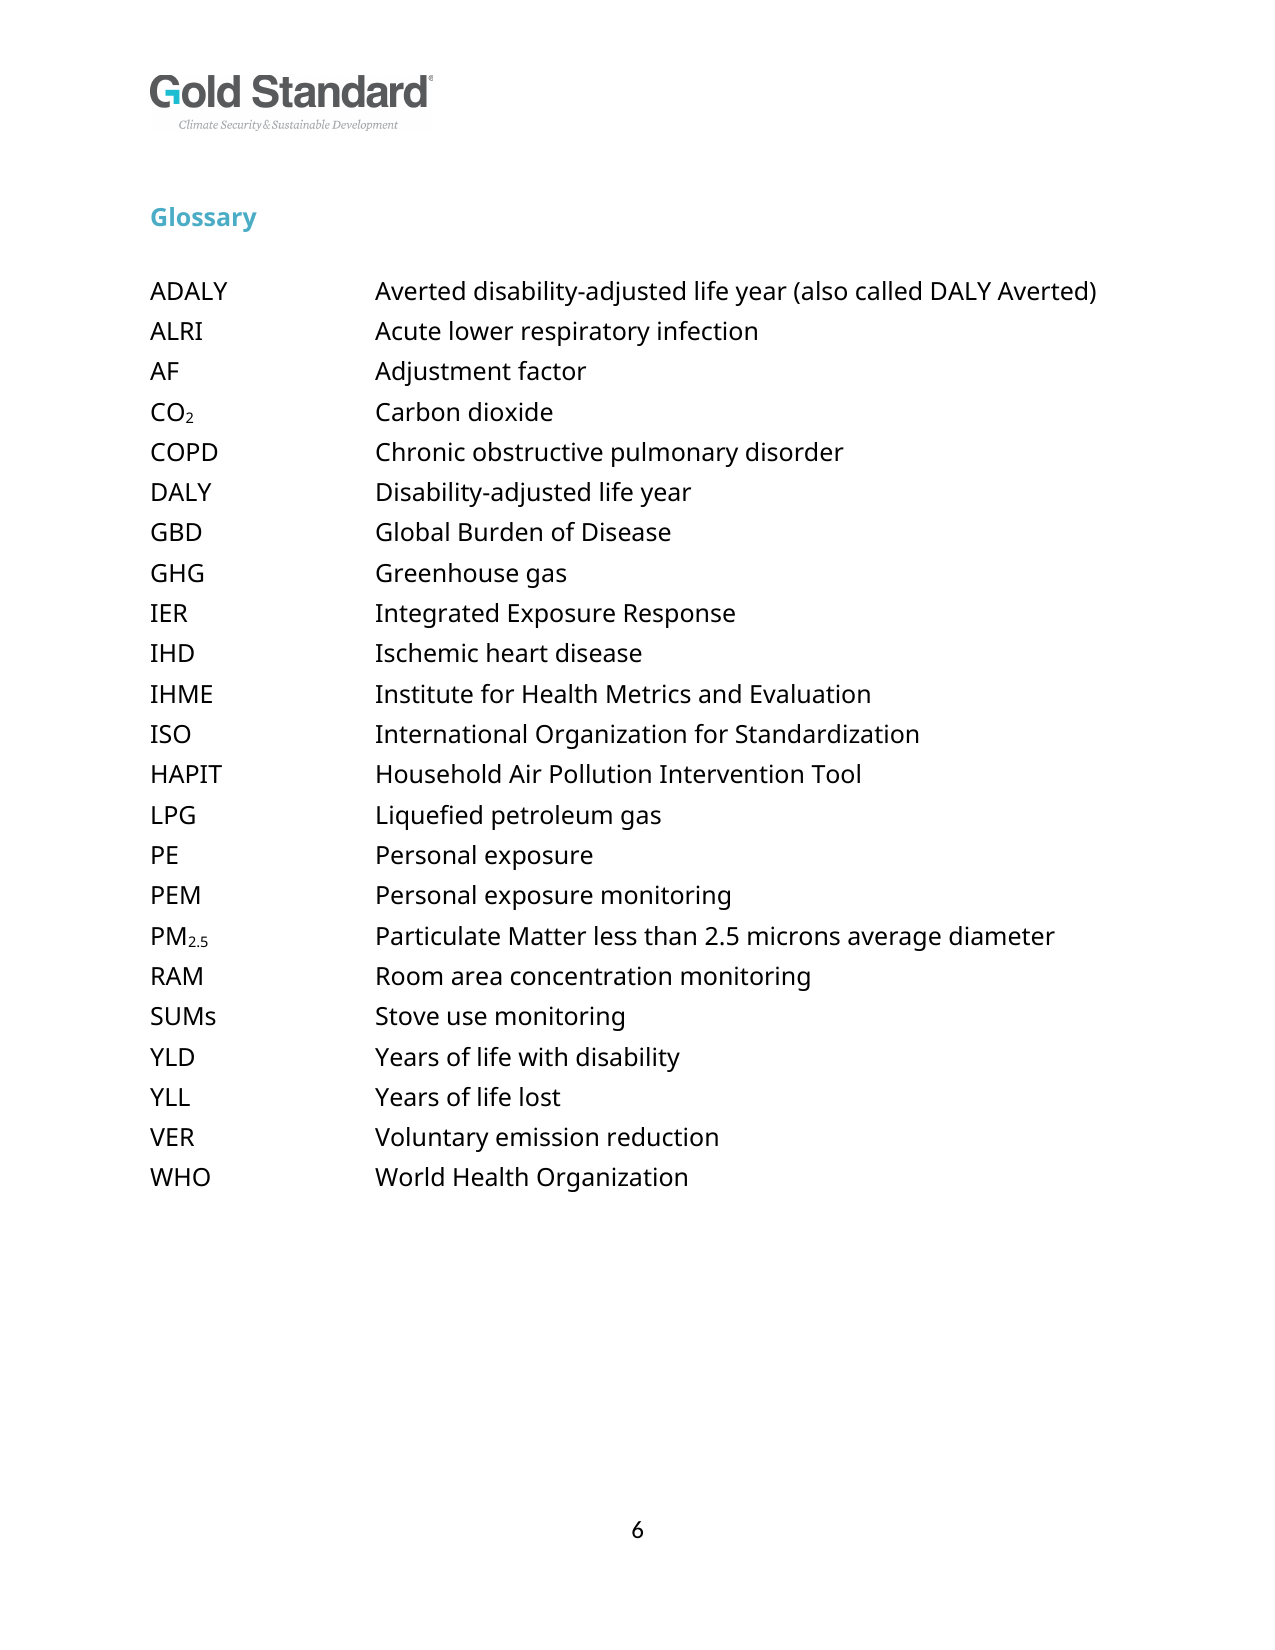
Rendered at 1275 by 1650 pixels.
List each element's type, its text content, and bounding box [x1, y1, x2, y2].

text AF Adjustment factor [150, 354, 1125, 388]
text ADALY Averted disability-adjusted life year (also called DALY Averted) [150, 273, 1125, 307]
text PEM Personal exposure monitoring [150, 878, 1125, 912]
text ALRI Acute lower respiratory infection [150, 313, 1125, 348]
text COPD Chronic obstructive pulmonary disorder [150, 434, 1125, 468]
text VER Voluntary emission reduction [150, 1120, 1125, 1154]
text RAM Room area concentration monitoring [150, 958, 1125, 993]
text IHME Institute for Health Metrics and Evaluation [150, 676, 1125, 710]
text WHO World Health Organization [150, 1160, 1125, 1194]
text PE Personal exposure [150, 838, 1125, 872]
text DALY Disability-adjusted life year [150, 475, 1125, 509]
text YLL Years of life lost [150, 1079, 1125, 1113]
text CO2 Carbon dioxide [150, 394, 1125, 428]
text LPG Liquefied petroleum gas [150, 797, 1125, 831]
picture [150, 75, 433, 131]
text IER Integrated Exposure Response [150, 596, 1125, 630]
text SUMs Stove use monitoring [150, 999, 1125, 1033]
text HAPIT Household Air Pollution Intervention Tool [150, 757, 1125, 791]
text GHG Greenhouse gas [150, 555, 1125, 589]
subtitle Glossary [150, 200, 1125, 234]
text IHD Ischemic heart disease [150, 636, 1125, 670]
text PM2.5 Particulate Matter less than 2.5 microns average diameter [150, 918, 1125, 952]
text YLD Years of life with disability [150, 1039, 1125, 1073]
text ISO International Organization for Standardization [150, 717, 1125, 751]
text GBD Global Burden of Disease [150, 515, 1125, 549]
